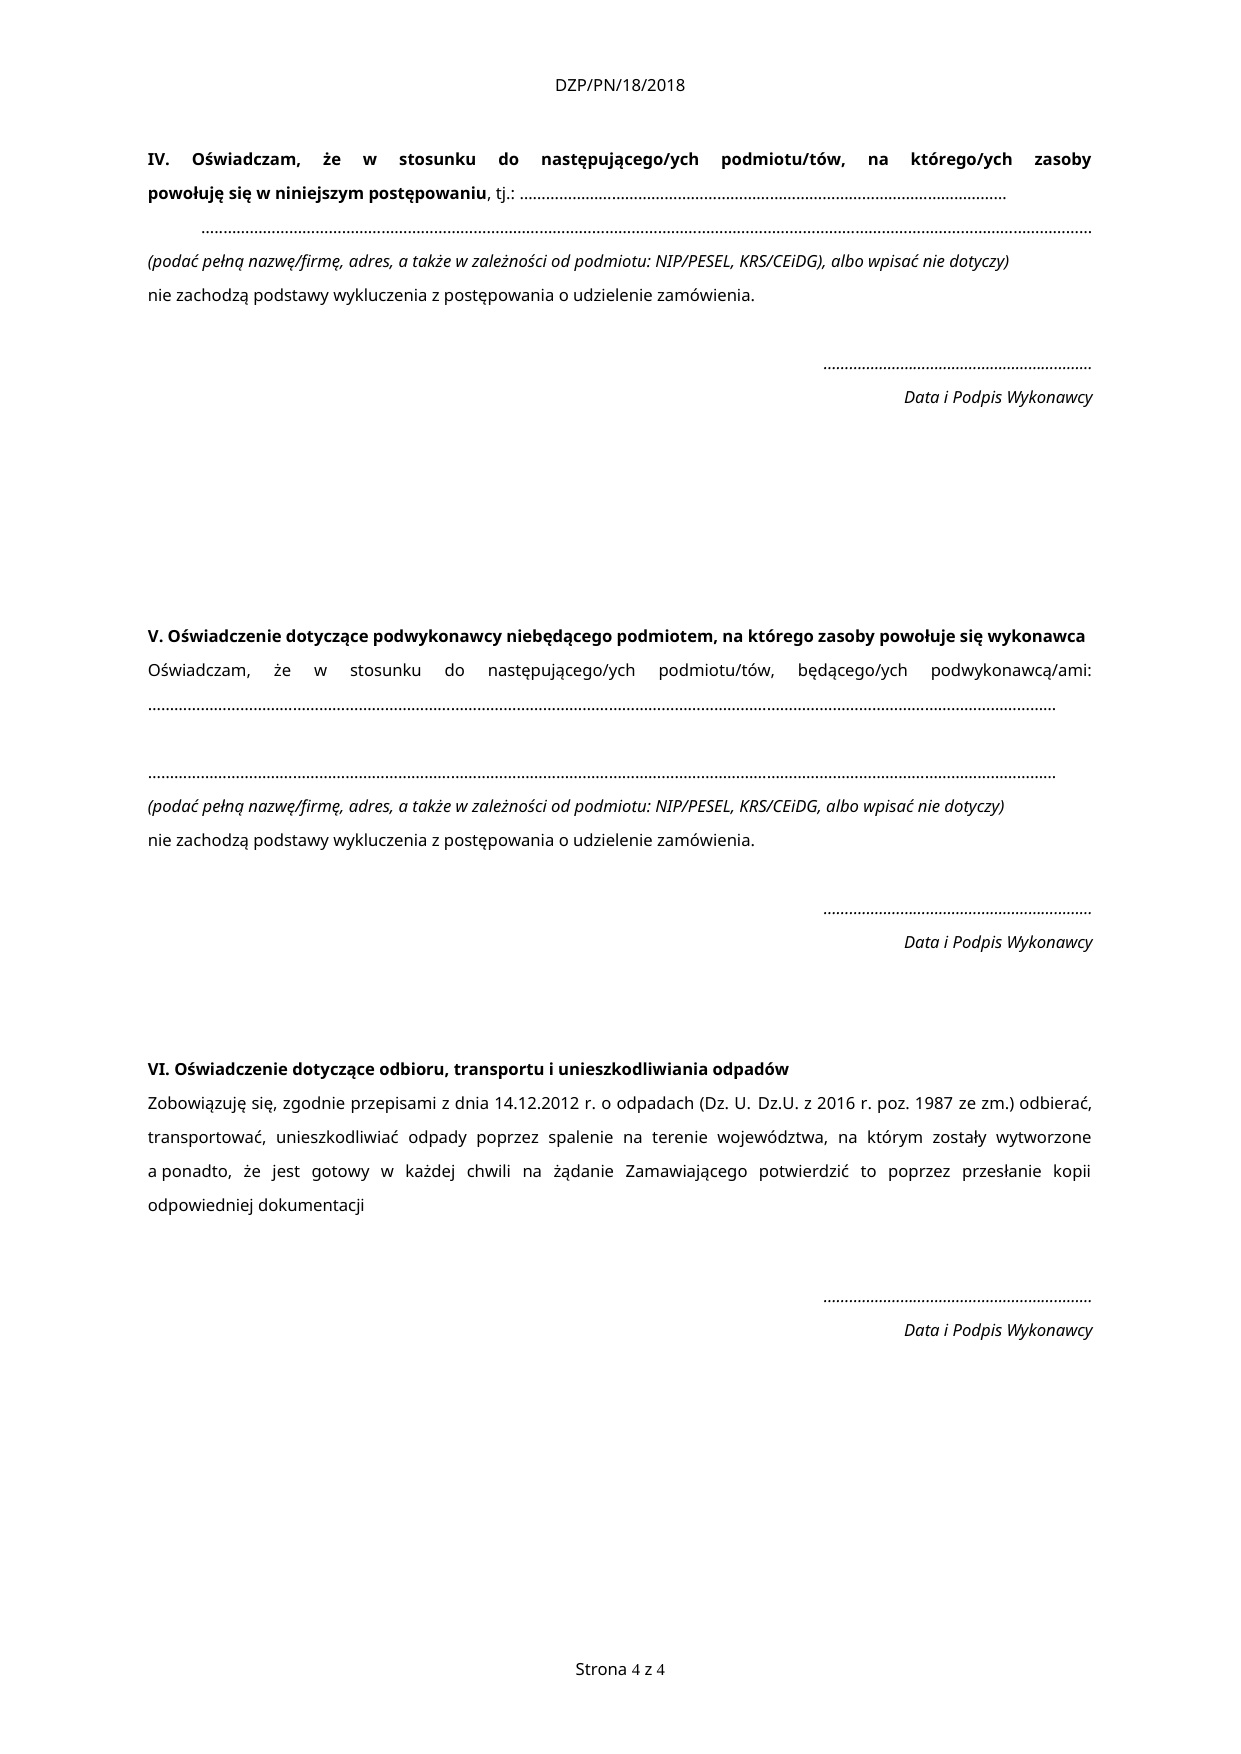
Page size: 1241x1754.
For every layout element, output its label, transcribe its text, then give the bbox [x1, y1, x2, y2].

text nie zachodzą podstawy wykluczenia z postępowania o udzielenie zamówienia. [148, 284, 1093, 307]
text nie zachodzą podstawy wykluczenia z postępowania o udzielenie zamówienia. [148, 829, 1093, 852]
text ……………………………………………………… [148, 352, 1093, 375]
text Data i Podpis Wykonawcy [148, 931, 1093, 954]
text Zobowiązuję się, zgodnie przepisami z dnia 14.12.2012 r. o odpadach (Dz. U. Dz.U. z 2016 r. poz. 1987 ze zm.) odbierać, transportować, unieszkodliwiać odpady poprzez spalenie na terenie województwa, na którym zostały wytworzone a ponadto, że jest gotowy w każdej chwili na żądanie Zamawiającego potwierdzić to poprzez przesłanie kopii odpowiedniej dokumentacji [148, 1092, 1093, 1217]
text (podać pełną nazwę/firmę, adres, a także w zależności od podmiotu: NIP/PESEL, KRS/CEiDG, albo wpisać nie dotyczy) [148, 795, 1093, 817]
text …..………………………………………………………………………………………………………………………………………………………………………………(podać pełną nazwę/firmę, adres, a także w zależności od podmiotu: NIP/PESEL, KRS/CEiDG), albo wpisać nie dotyczy) [148, 216, 1093, 272]
text Data i Podpis Wykonawcy [148, 386, 1093, 409]
text ……………………………………………………… [148, 897, 1093, 920]
text Oświadczam, że w stosunku do następującego/ych podmiotu/tów, będącego/ych podwykonawcą/ami: ……………………………………………………………………………………………………………………………………………………………………………………… [148, 658, 1093, 715]
text VI. Oświadczenie dotyczące odbioru, transportu i unieszkodliwiania odpadów [148, 1058, 1093, 1081]
text ……………………………………………………… [148, 1285, 1093, 1308]
text V. Oświadczenie dotyczące podwykonawcy niebędącego podmiotem, na którego zasoby powołuje się wykonawca [148, 624, 1093, 647]
text ……………………………………………………………………………………………………………………………………………………………………………………… [148, 761, 1093, 783]
text IV. Oświadczam, że w stosunku do następującego/ych podmiotu/tów, na którego/ych zasoby powołuję się w niniejszym postępowaniu, tj.: ………………………………………………………………………………………………… [148, 148, 1093, 204]
text Data i Podpis Wykonawcy [148, 1319, 1093, 1342]
